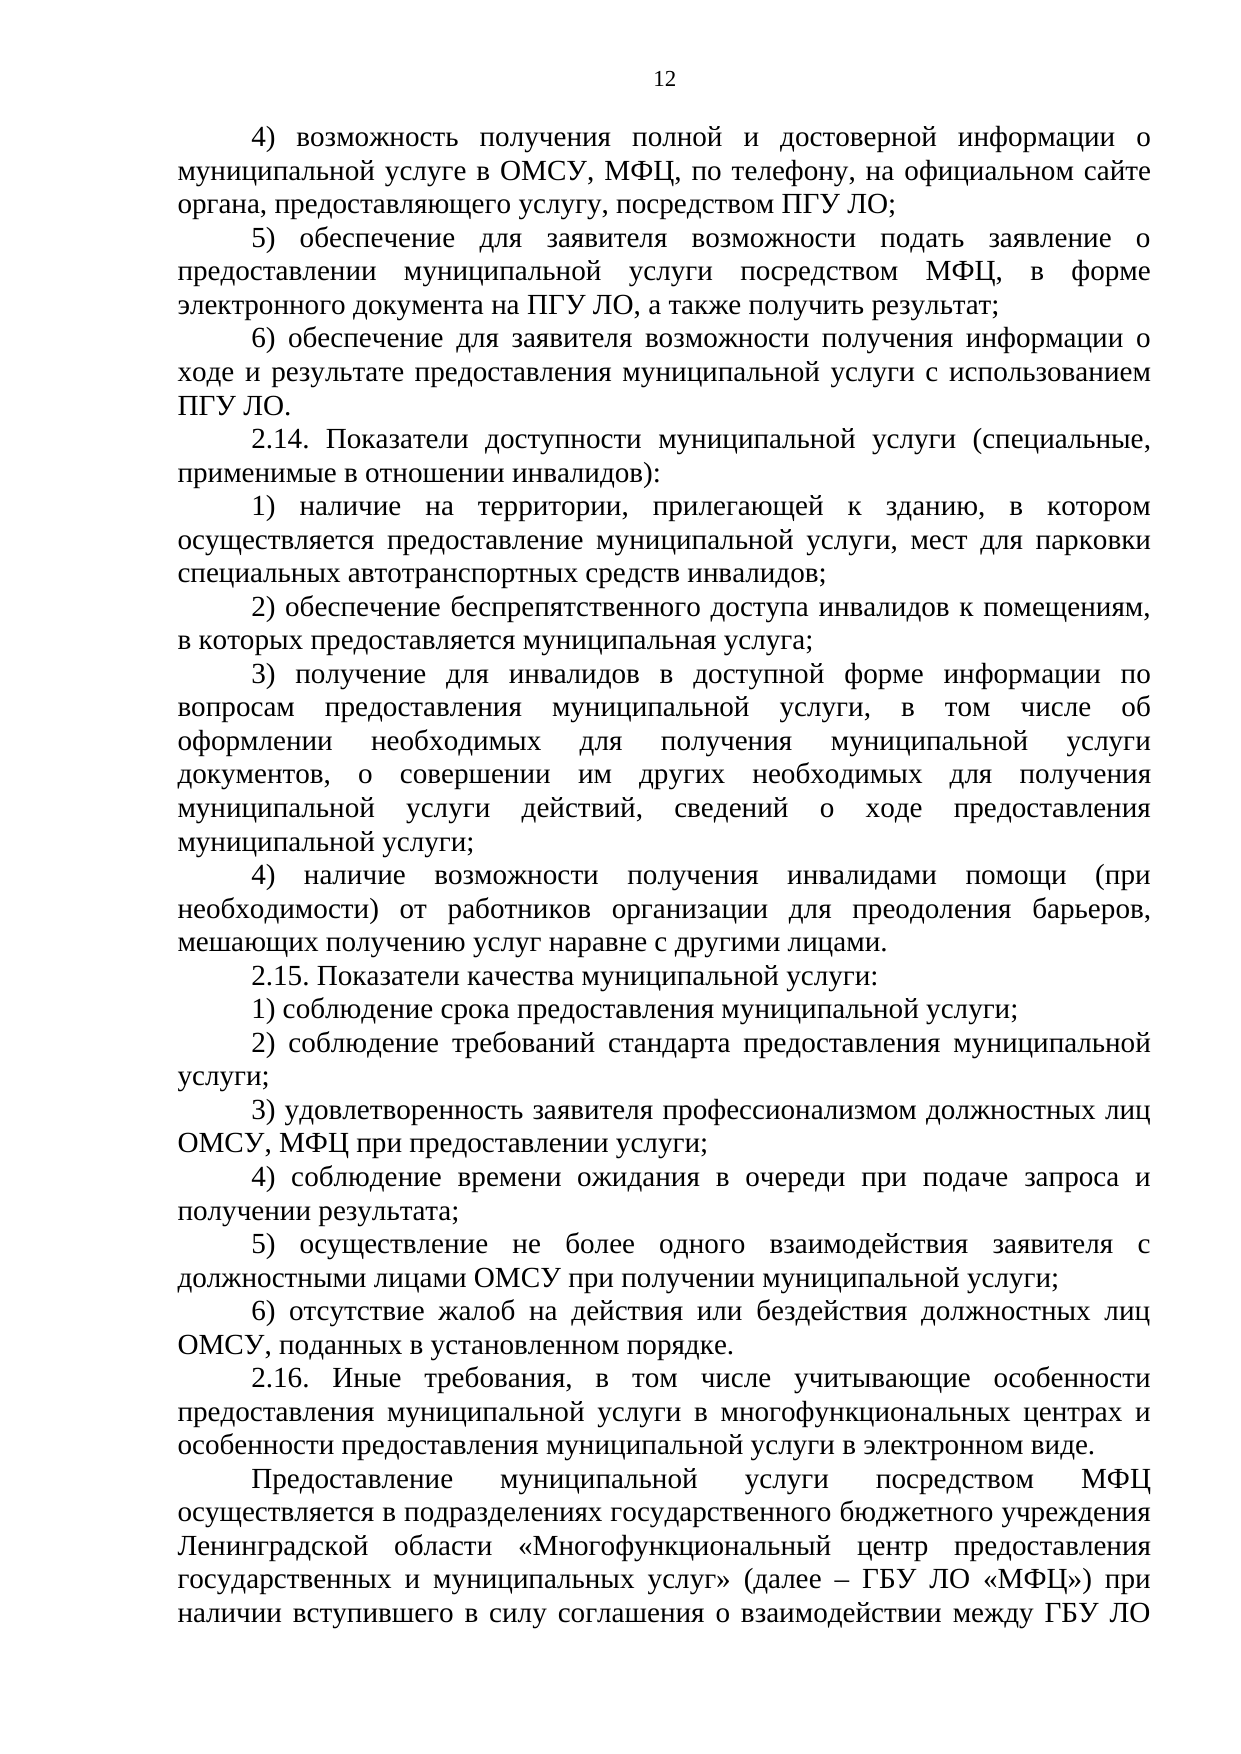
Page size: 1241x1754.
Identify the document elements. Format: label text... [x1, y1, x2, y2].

text 4) возможность получения полной и достоверной информации о муниципальной услуге в ОМСУ, МФЦ, по телефону, на официальном сайте органа, предоставляющего услугу, посредством ПГУ ЛО; [177, 119, 1152, 220]
text 5) обеспечение для заявителя возможности подать заявление о предоставлении муниципальной услуги посредством МФЦ, в форме электронного документа на ПГУ ЛО, а также получить результат; [177, 220, 1152, 321]
text 4) наличие возможности получения инвалидами помощи (при необходимости) от работников организации для преодоления барьеров, мешающих получению услуг наравне с другими лицами. [177, 857, 1152, 958]
text 2.16. Иные требования, в том числе учитывающие особенности предоставления муниципальной услуги в многофункциональных центрах и особенности предоставления муниципальной услуги в электронном виде. [177, 1360, 1152, 1461]
text 2.14. Показатели доступности муниципальной услуги (специальные, применимые в отношении инвалидов): [177, 421, 1152, 488]
text 5) осуществление не более одного взаимодействия заявителя с должностными лицами ОМСУ при получении муниципальной услуги; [177, 1226, 1152, 1293]
text 1) наличие на территории, прилегающей к зданию, в котором осуществляется предоставление муниципальной услуги, мест для парковки специальных автотранспортных средств инвалидов; [177, 488, 1152, 589]
text 6) обеспечение для заявителя возможности получения информации о ходе и результате предоставления муниципальной услуги с использованием ПГУ ЛО. [177, 321, 1152, 421]
text 2) соблюдение требований стандарта предоставления муниципальной услуги; [177, 1025, 1152, 1092]
text 4) соблюдение времени ожидания в очереди при подаче запроса и получении результата; [177, 1159, 1152, 1226]
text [177, 1461, 1152, 1629]
text 1) соблюдение срока предоставления муниципальной услуги; [177, 991, 1152, 1025]
text 3) удовлетворенность заявителя профессионализмом должностных лиц ОМСУ, МФЦ при предоставлении услуги; [177, 1092, 1152, 1159]
text 3) получение для инвалидов в доступной форме информации по вопросам предоставления муниципальной услуги, в том числе об оформлении необходимых для получения муниципальной услуги документов, о совершении им других необходимых для получения муниципальной услуги действий, сведений о ходе предоставления муниципальной услуги; [177, 656, 1152, 857]
text 2.15. Показатели качества муниципальной услуги: [177, 958, 1152, 991]
text 2) обеспечение беспрепятственного доступа инвалидов к помещениям, в которых предоставляется муниципальная услуга; [177, 589, 1152, 656]
text 6) отсутствие жалоб на действия или бездействия должностных лиц ОМСУ, поданных в установленном порядке. [177, 1293, 1152, 1360]
